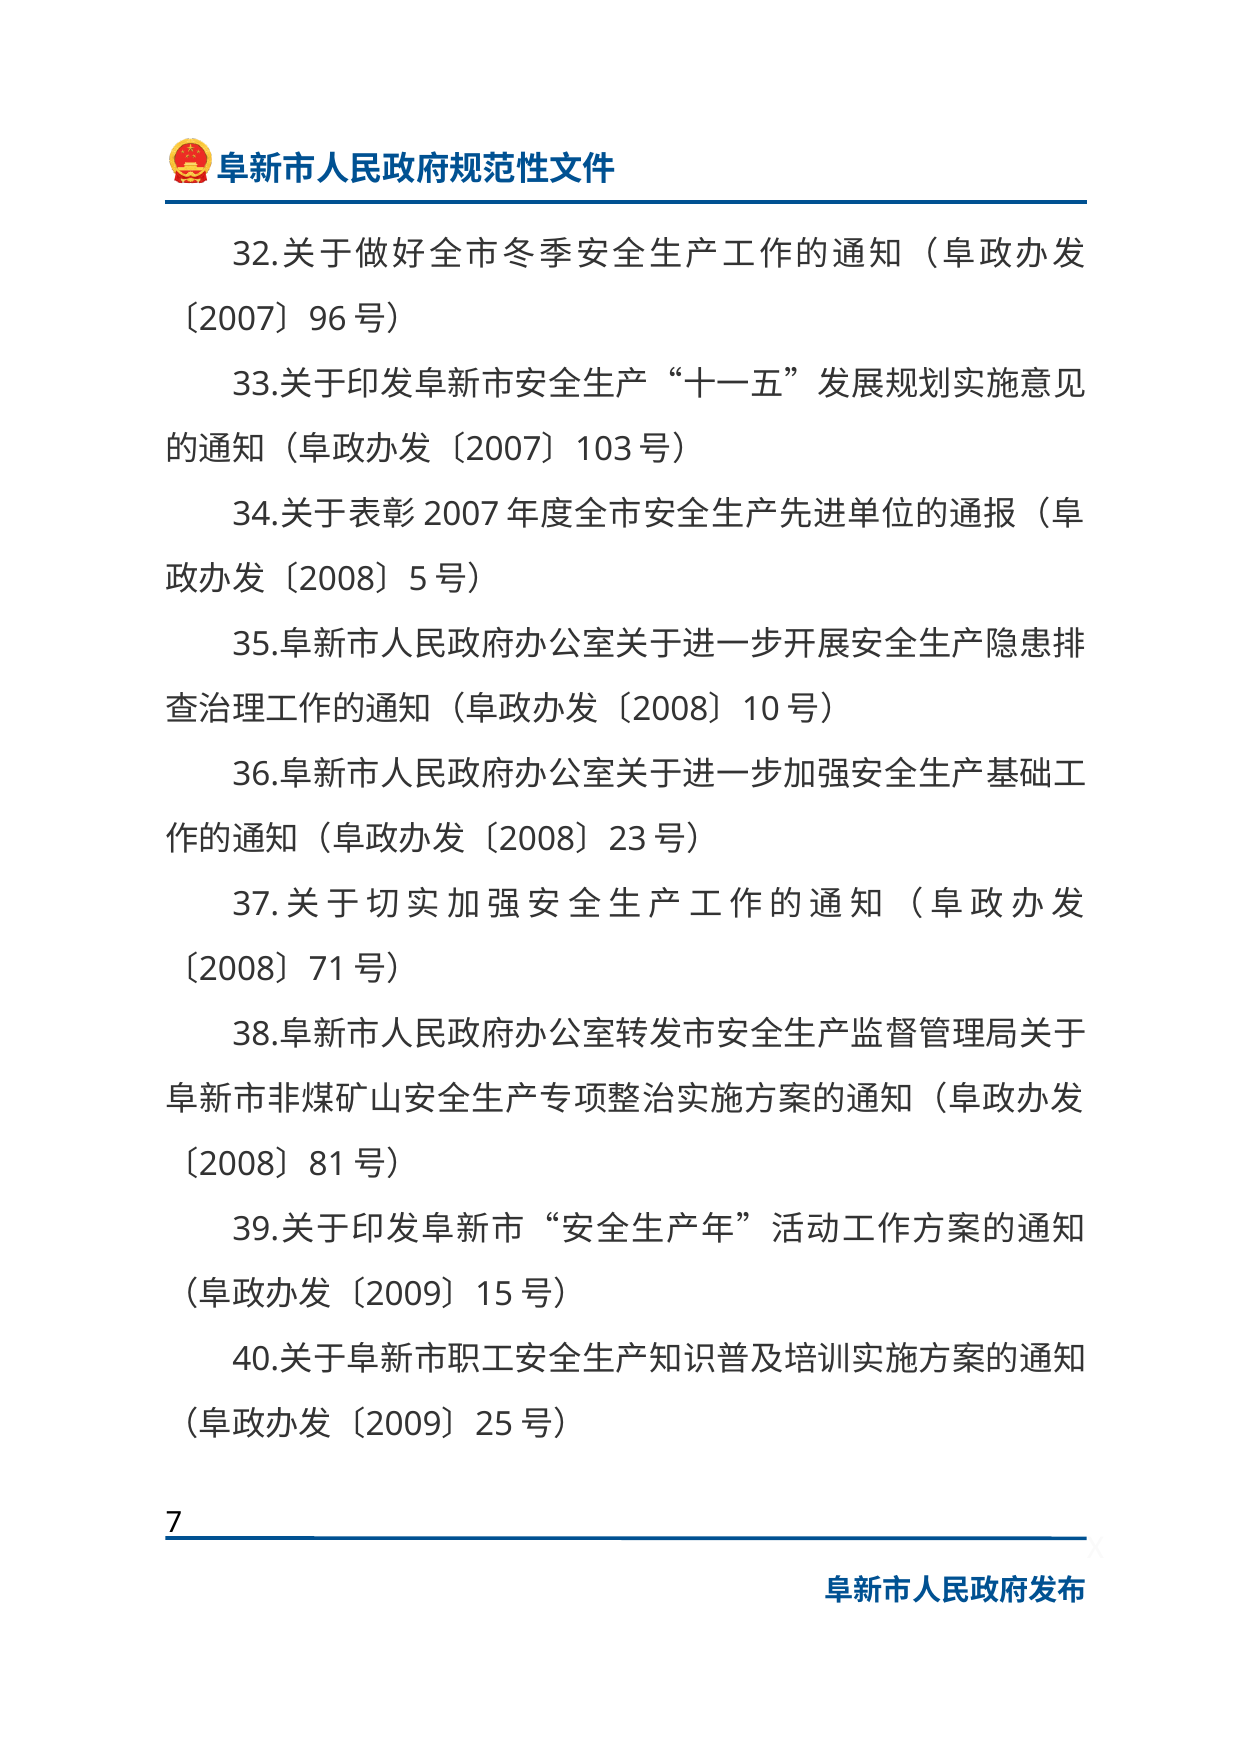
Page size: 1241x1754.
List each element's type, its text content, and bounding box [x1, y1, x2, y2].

picture [165, 136, 216, 187]
text 32.关于做好全市冬季安全生产工作的通知（阜政办发〔2007〕96号） [165, 219, 1087, 349]
text 38.阜新市人民政府办公室转发市安全生产监督管理局关于阜新市非煤矿山安全生产专项整治实施方案的通知（阜政办发〔2008〕81号） [165, 1120, 1087, 1194]
text 33.关于印发阜新市安全生产“十一五”发展规划实施意见的通知（阜政办发〔2007〕103号） [165, 349, 1087, 479]
text 37.关于切实加强安全生产工作的通知（阜政办发〔2008〕71号） [165, 869, 1087, 999]
text 39.关于印发阜新市“安全生产年”活动工作方案的通知（阜政办发〔2009〕15号） [165, 1194, 1087, 1324]
text 34.关于表彰2007年度全市安全生产先进单位的通报（阜政办发〔2008〕5号） [165, 479, 1087, 609]
text 40.关于阜新市职工安全生产知识普及培训实施方案的通知（阜政办发〔2009〕25号） [165, 1324, 1087, 1454]
text 38.阜新市人民政府办公室转发市安全生产监督管理局关于阜新市非煤矿山安全生产专项整治实施方案的通知（阜政办发〔2008〕81号） [165, 999, 1087, 1072]
text 36.阜新市人民政府办公室关于进一步加强安全生产基础工作的通知（阜政办发〔2008〕23号） [165, 739, 1087, 869]
text 35.阜新市人民政府办公室关于进一步开展安全生产隐患排查治理工作的通知（阜政办发〔2008〕10号） [165, 609, 1087, 739]
